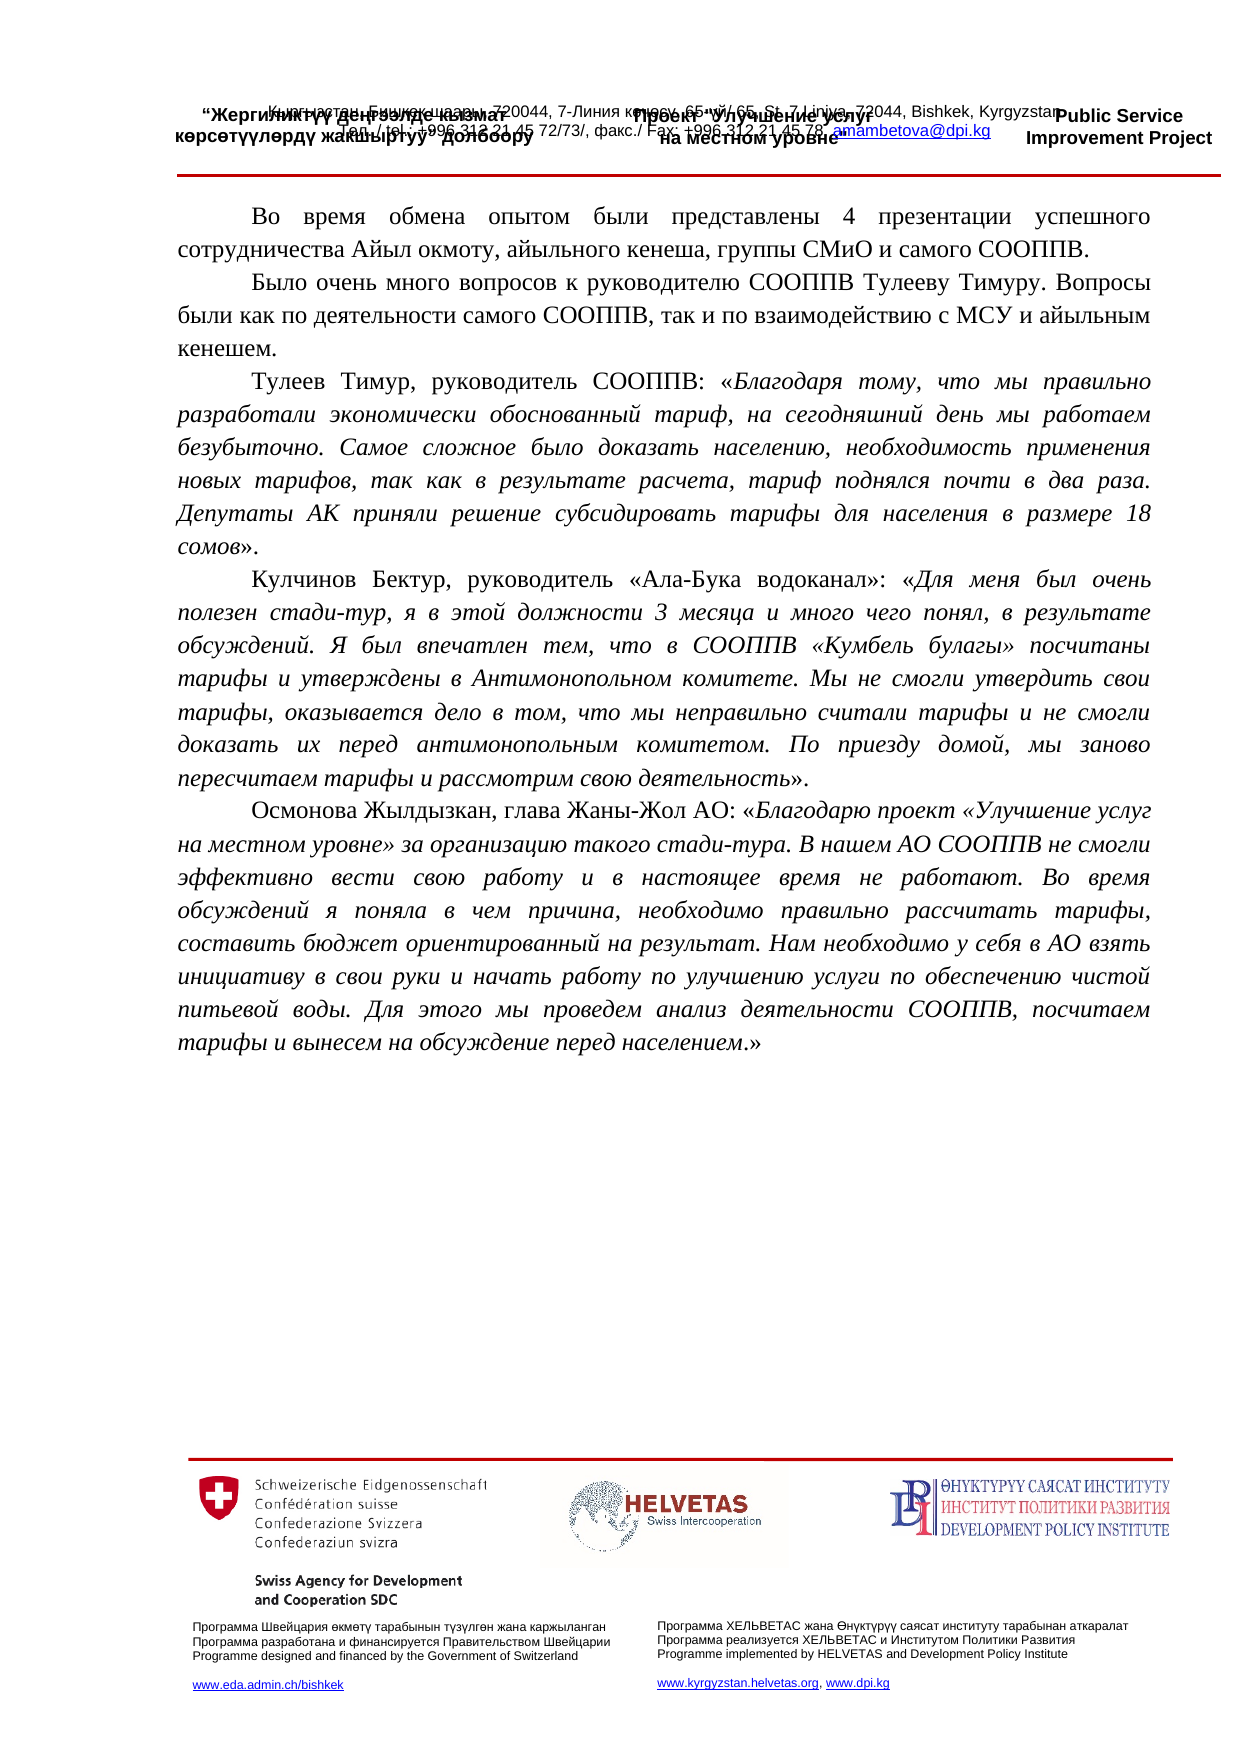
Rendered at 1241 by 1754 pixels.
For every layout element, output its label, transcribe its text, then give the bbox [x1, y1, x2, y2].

picture [540, 1464, 789, 1568]
picture [890, 1479, 1170, 1536]
text Во время обмена опытом были представлены 4 презентации успешного сотрудничества Айыл окмоту, айыльного кенеша, группы СМиО и самого СООППВ. [177, 201, 1152, 263]
text Осмонова Жылдызкан, глава Жаны-Жол АО: «Благодарю проект «Улучшение услуг на местном уровне» за организацию такого стади-тура. В нашем АО СООППВ не смогли эффективно вести свою работу и в настоящее время не работают. Во время обсуждений я поняла в чем причина, необходимо правильно рассчитать тарифы, составить бюджет ориентированный на результат. Нам необходимо у себя в АО взять инициативу в свои руки и начать работу по улучшению услуги по обеспечению чистой питьевой воды. Для этого мы проведем анализ деятельности СООППВ, посчитаем тарифы и вынесем на обсуждение перед населением.» [177, 796, 1152, 1056]
text Кулчинов Бектур, руководитель «Ала-Бука водоканал»: «Для меня был очень полезен стади-тур, я в этой должности 3 месяца и много чего понял, в результате обсуждений. Я был впечатлен тем, что в СООППВ «Кумбель булагы» посчитаны тарифы и утверждены в Антимонопольном комитете. Мы не смогли утвердить свои тарифы, оказывается дело в том, что мы неправильно считали тарифы и не смогли доказать их перед антимонопольным комитетом. По приезду домой, мы заново пересчитаем тарифы и рассмотрим свою деятельность». [177, 564, 1152, 791]
picture [199, 1476, 487, 1607]
text Было очень много вопросов к руководителю СООППВ Тулееву Тимуру. Вопросы были как по деятельности самого СООППВ, так и по взаимодействию с МСУ и айыльным кенешем. [177, 267, 1152, 362]
text Тулеев Тимур, руководитель СООППВ: «Благодаря тому, что мы правильно разработали экономически обоснованный тариф, на сегодняшний день мы работаем безубыточно. Самое сложное было доказать населению, необходимость применения новых тарифов, так как в результате расчета, тариф поднялся почти в два раза. Депутаты АК приняли решение субсидировать тарифы для населения в размере 18 сомов». [177, 366, 1152, 560]
